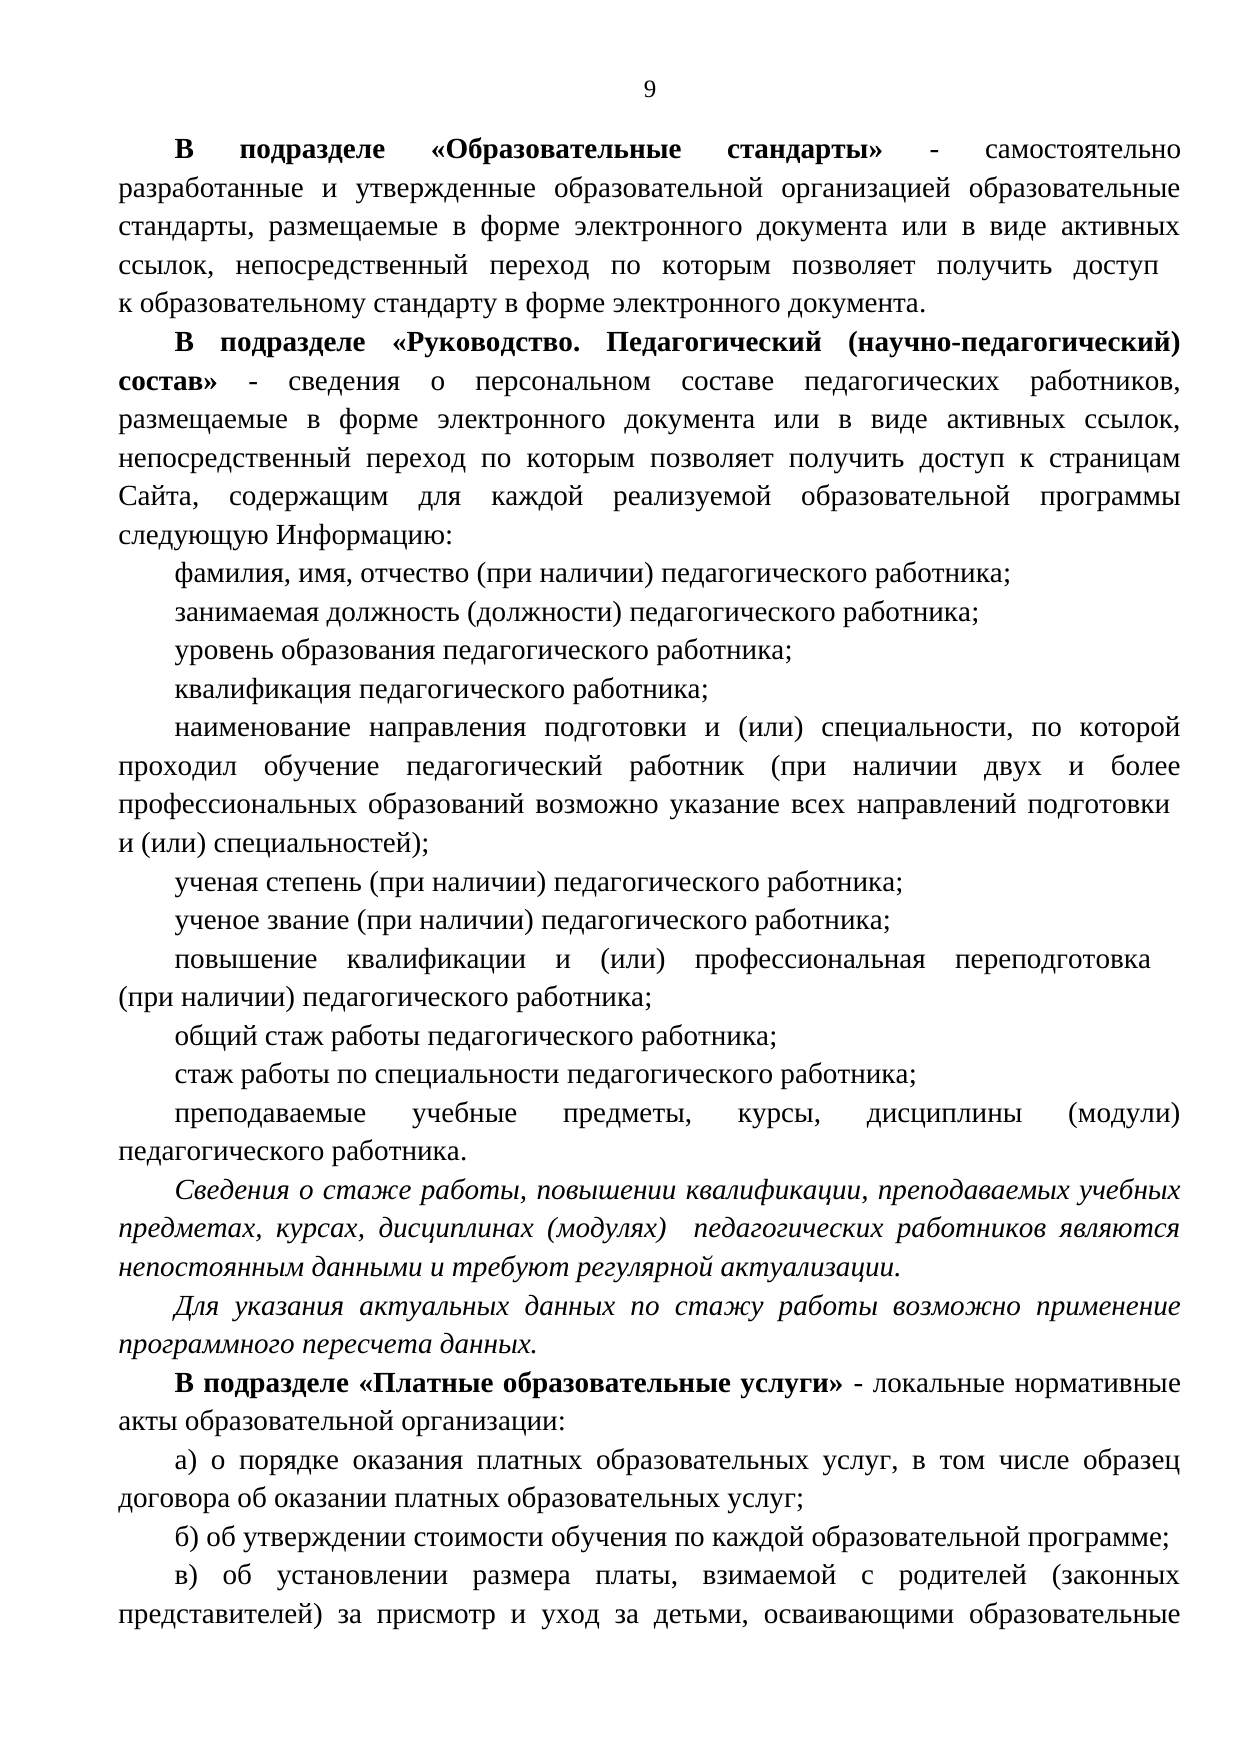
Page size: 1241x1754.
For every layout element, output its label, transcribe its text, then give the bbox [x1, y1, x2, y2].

text В подразделе «Образовательные стандарты» - самостоятельно разработанные и утвержденные образовательной организацией образовательные стандарты, размещаемые в форме электронного документа или в виде активных ссылок, непосредственный переход по которым позволяет получить доступ к образовательному стандарту в форме электронного документа. [118, 131, 1181, 319]
text а) о порядке оказания платных образовательных услуг, в том числе образец договора об оказании платных образовательных услуг; [118, 1442, 1181, 1514]
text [118, 1557, 1181, 1629]
text преподаваемые учебные предметы, курсы, дисциплины (модули) педагогического работника. [118, 1095, 1181, 1167]
text повышение квалификации и (или) профессиональная переподготовка (при наличии) педагогического работника; [118, 941, 1181, 1013]
text фамилия, имя, отчество (при наличии) педагогического работника; [118, 555, 1181, 589]
text Для указания актуальных данных по стажу работы возможно применение программного пересчета данных. [118, 1288, 1181, 1360]
text б) об утверждении стоимости обучения по каждой образовательной программе; [118, 1519, 1181, 1552]
text квалификация педагогического работника; [118, 671, 1181, 704]
text занимаемая должность (должности) педагогического работника; [118, 594, 1181, 627]
text наименование направления подготовки и (или) специальности, по которой проходил обучение педагогический работник (при наличии двух и более профессиональных образований возможно указание всех направлений подготовки и (или) специальностей); [118, 709, 1181, 859]
text ученое звание (при наличии) педагогического работника; [118, 902, 1181, 936]
text В подразделе «Платные образовательные услуги» - локальные нормативные акты образовательной организации: [118, 1365, 1181, 1437]
text В подразделе «Руководство. Педагогический (научно-педагогический) состав» - сведения о персональном составе педагогических работников, размещаемые в форме электронного документа или в виде активных ссылок, непосредственный переход по которым позволяет получить доступ к страницам Сайта, содержащим для каждой реализуемой образовательной программы следующую Информацию: [118, 324, 1181, 550]
text ученая степень (при наличии) педагогического работника; [118, 864, 1181, 897]
text уровень образования педагогического работника; [118, 632, 1181, 666]
text общий стаж работы педагогического работника; [118, 1018, 1181, 1051]
text стаж работы по специальности педагогического работника; [118, 1056, 1181, 1090]
text Сведения о стаже работы, повышении квалификации, преподаваемых учебных предметах, курсах, дисциплинах (модулях) педагогических работников являются непостоянным данными и требуют регулярной актуализации. [118, 1172, 1181, 1283]
